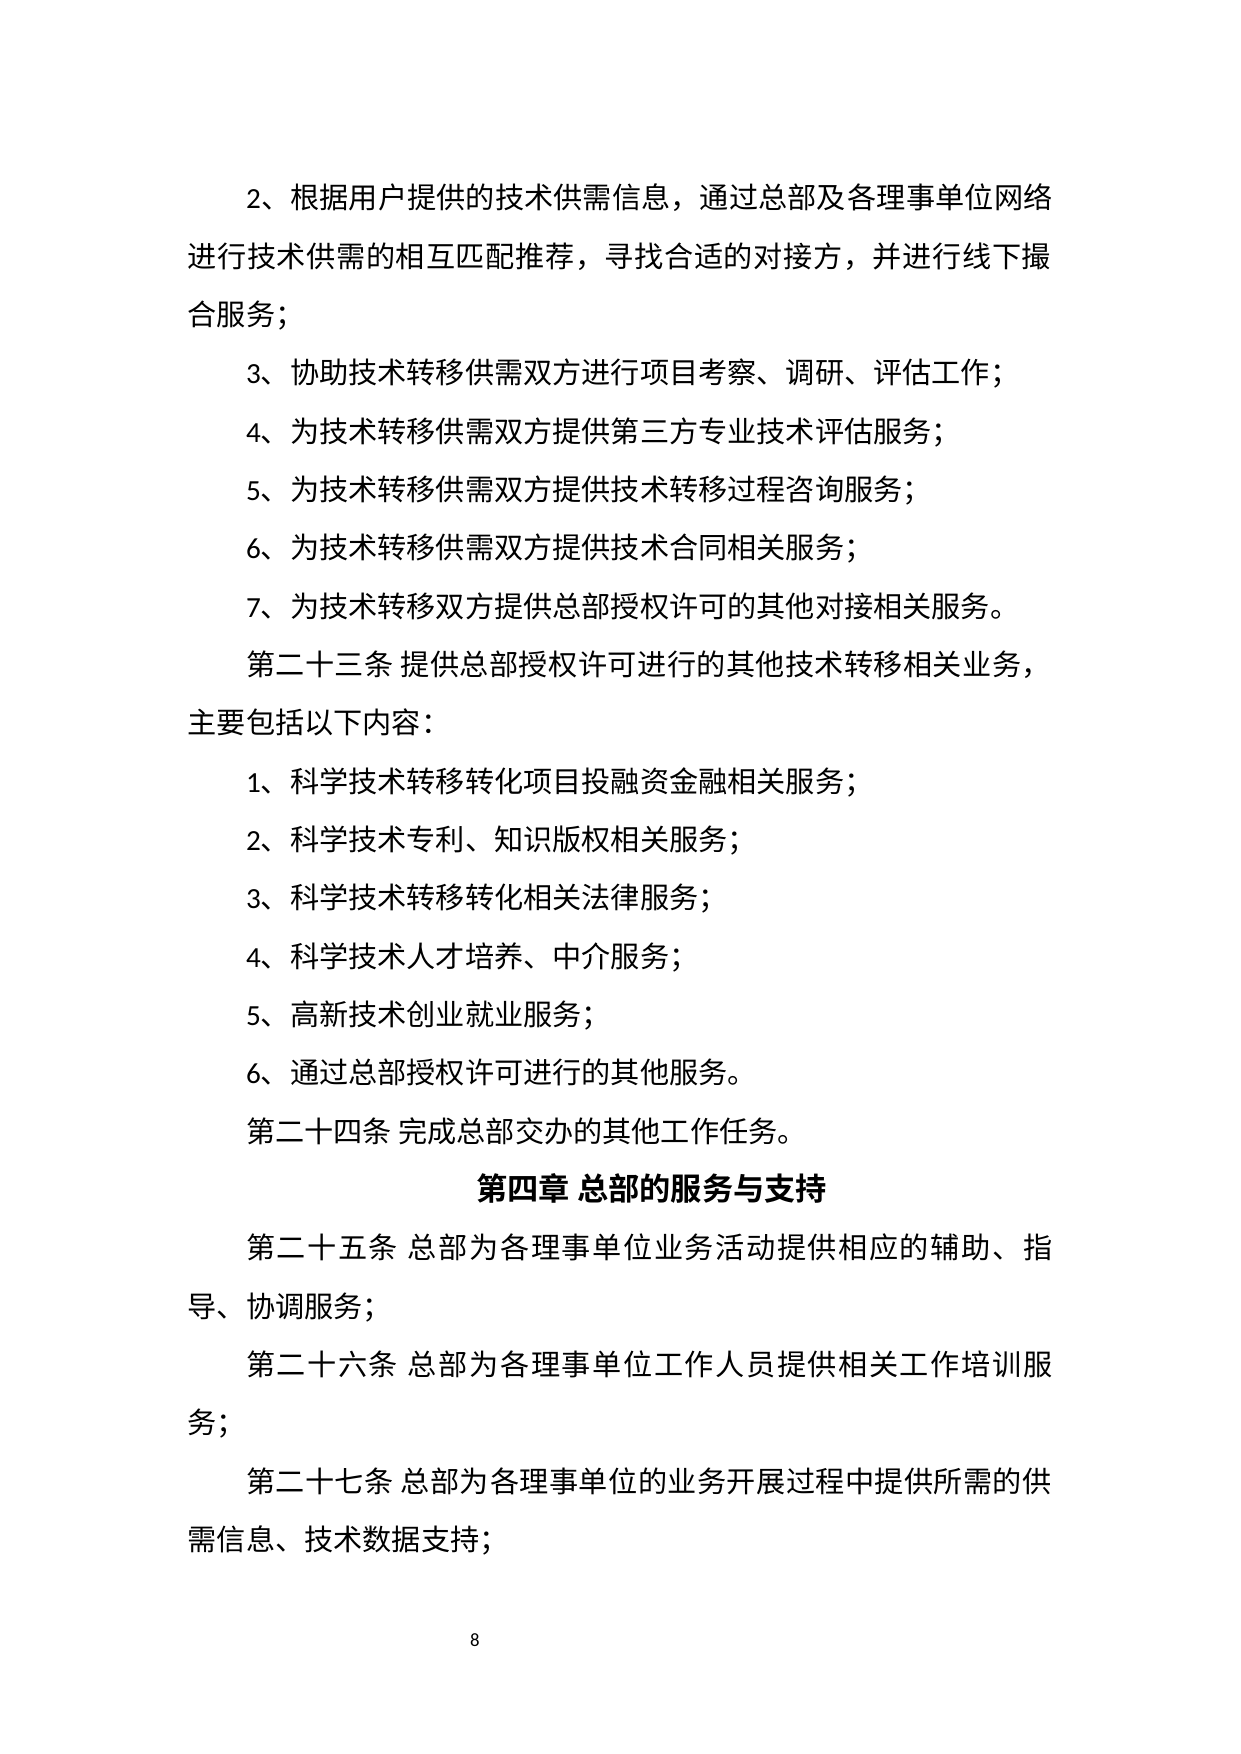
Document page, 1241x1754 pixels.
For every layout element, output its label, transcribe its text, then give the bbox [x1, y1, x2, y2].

text 6、为技术转移供需双方提供技术合同相关服务； [187, 512, 1053, 570]
text 5、高新技术创业就业服务； [187, 979, 1053, 1037]
text 2、科学技术专利、知识版权相关服务； [187, 804, 1053, 862]
text 7、为技术转移双方提供总部授权许可的其他对接相关服务。 [187, 570, 1053, 629]
text 2、根据用户提供的技术供需信息，通过总部及各理事单位网络进行技术供需的相互匹配推荐，寻找合适的对接方，并进行线下撮合服务； [187, 162, 1053, 337]
text 4、科学技术人才培养、中介服务； [187, 920, 1053, 979]
subtitle 第四章 总部的服务与支持 [187, 1154, 1053, 1212]
text 5、为技术转移供需双方提供技术转移过程咨询服务； [187, 454, 1053, 512]
text 3、科学技术转移转化相关法律服务； [187, 862, 1053, 920]
text 4、为技术转移供需双方提供第三方专业技术评估服务； [187, 395, 1053, 454]
text 第二十六条 总部为各理事单位工作人员提供相关工作培训服务； [187, 1329, 1053, 1445]
text 3、协助技术转移供需双方进行项目考察、调研、评估工作； [187, 337, 1053, 395]
text 第二十五条 总部为各理事单位业务活动提供相应的辅助、指导、协调服务； [187, 1212, 1053, 1329]
text 1、科学技术转移转化项目投融资金融相关服务； [187, 745, 1053, 804]
text 第二十四条 完成总部交办的其他工作任务。 [187, 1095, 1053, 1154]
text 第二十三条 提供总部授权许可进行的其他技术转移相关业务，主要包括以下内容： [187, 629, 1053, 745]
text 6、通过总部授权许可进行的其他服务。 [187, 1037, 1053, 1095]
text 第二十七条 总部为各理事单位的业务开展过程中提供所需的供需信息、技术数据支持； [187, 1445, 1053, 1562]
